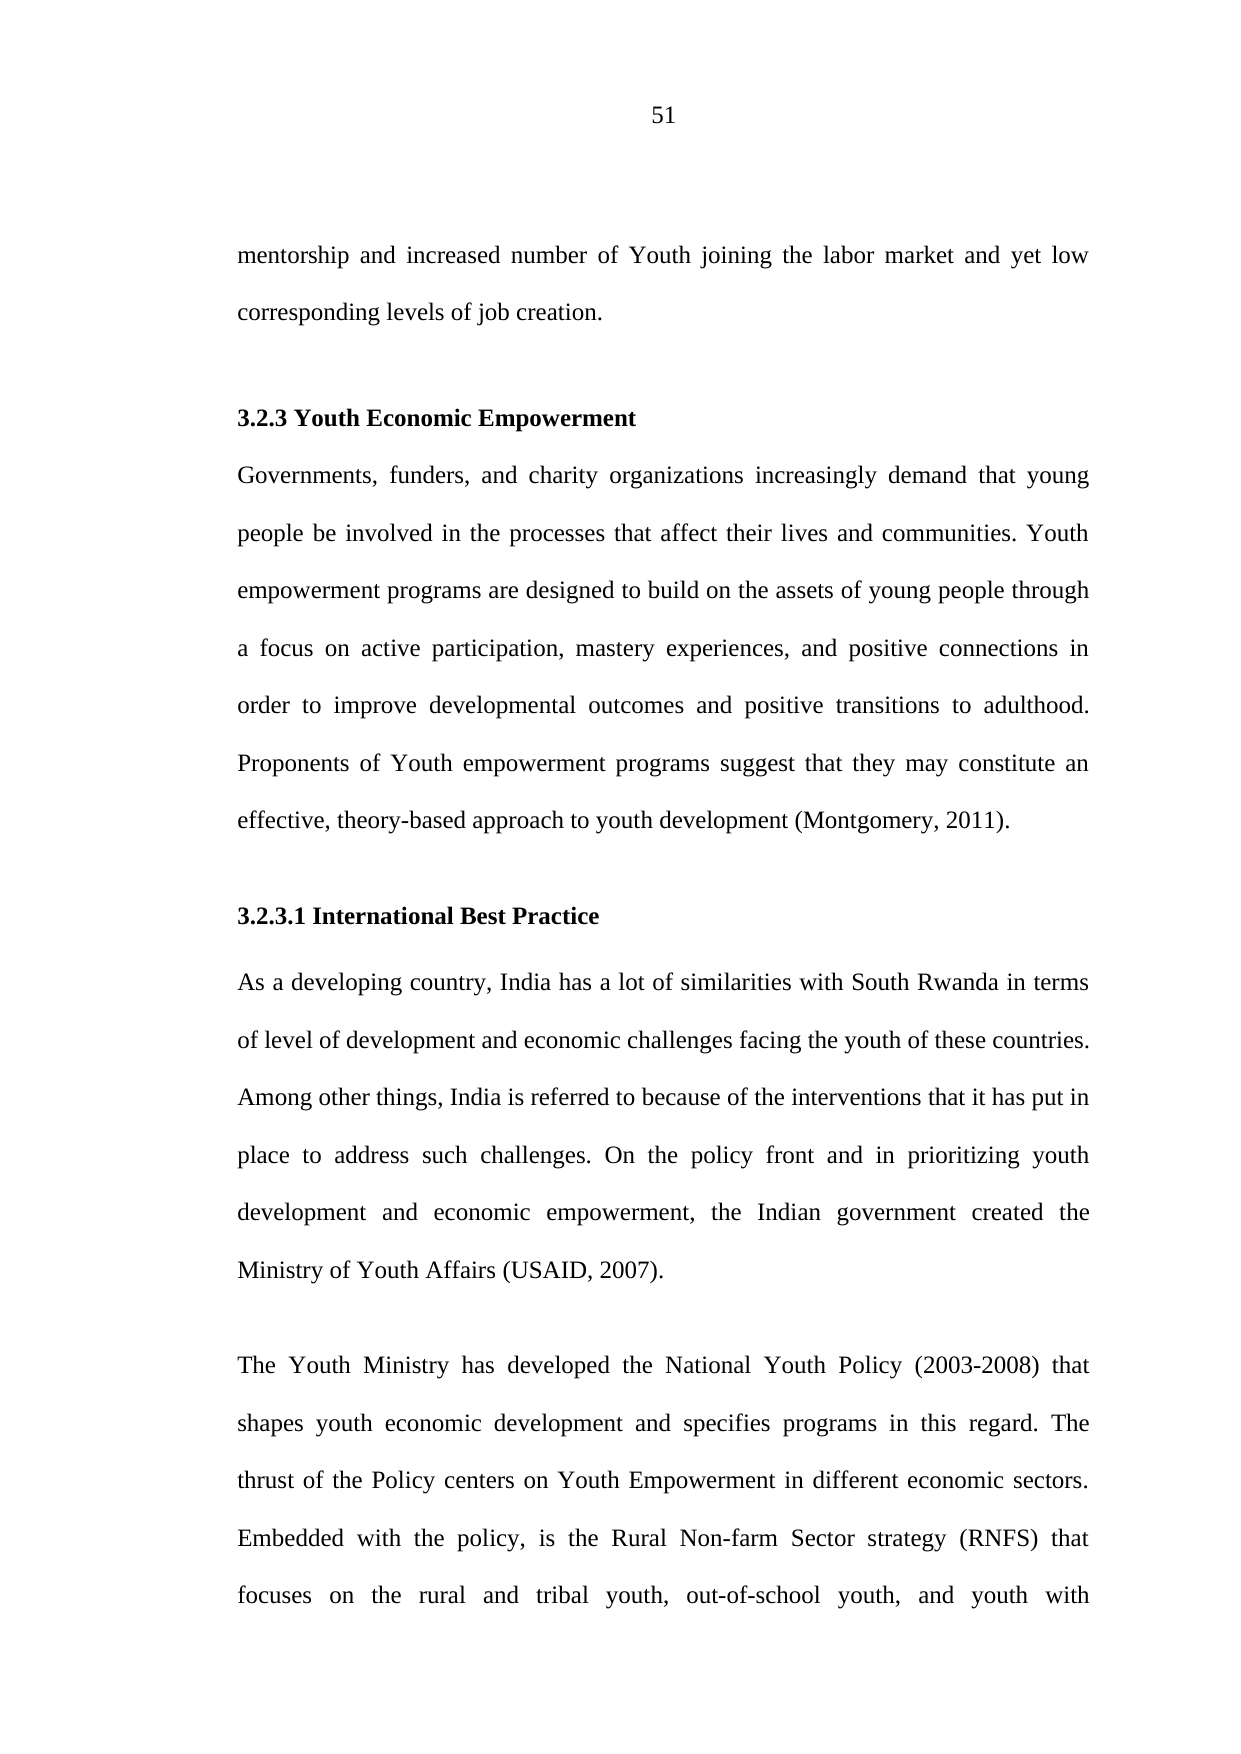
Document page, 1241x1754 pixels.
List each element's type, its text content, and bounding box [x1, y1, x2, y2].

text 3.2.3.1 International Best Practice [237, 901, 1090, 930]
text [237, 1351, 1090, 1609]
text As a developing country, India has a lot of similarities with South Rwanda in terms of level of development and economic challenges facing the youth of these countries. Among other things, India is referred to because of the interventions that it has put in place to address such challenges. On the policy front and in prioritizing youth development and economic empowerment, the Indian government created the Ministry of Youth Affairs (USAID, 2007). [237, 967, 1090, 1283]
text Governments, funders, and charity organizations increasingly demand that young people be involved in the processes that affect their lives and communities. Youth empowerment programs are designed to build on the assets of young people through a focus on active participation, mastery experiences, and positive connections in order to improve developmental outcomes and positive transitions to adulthood. Proponents of Youth empowerment programs suggest that they may constitute an effective, theory-based approach to youth development (Montgomery, 2011). [237, 461, 1090, 834]
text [237, 240, 1090, 326]
text 3.2.3 Youth Economic Empowerment [237, 403, 1090, 432]
